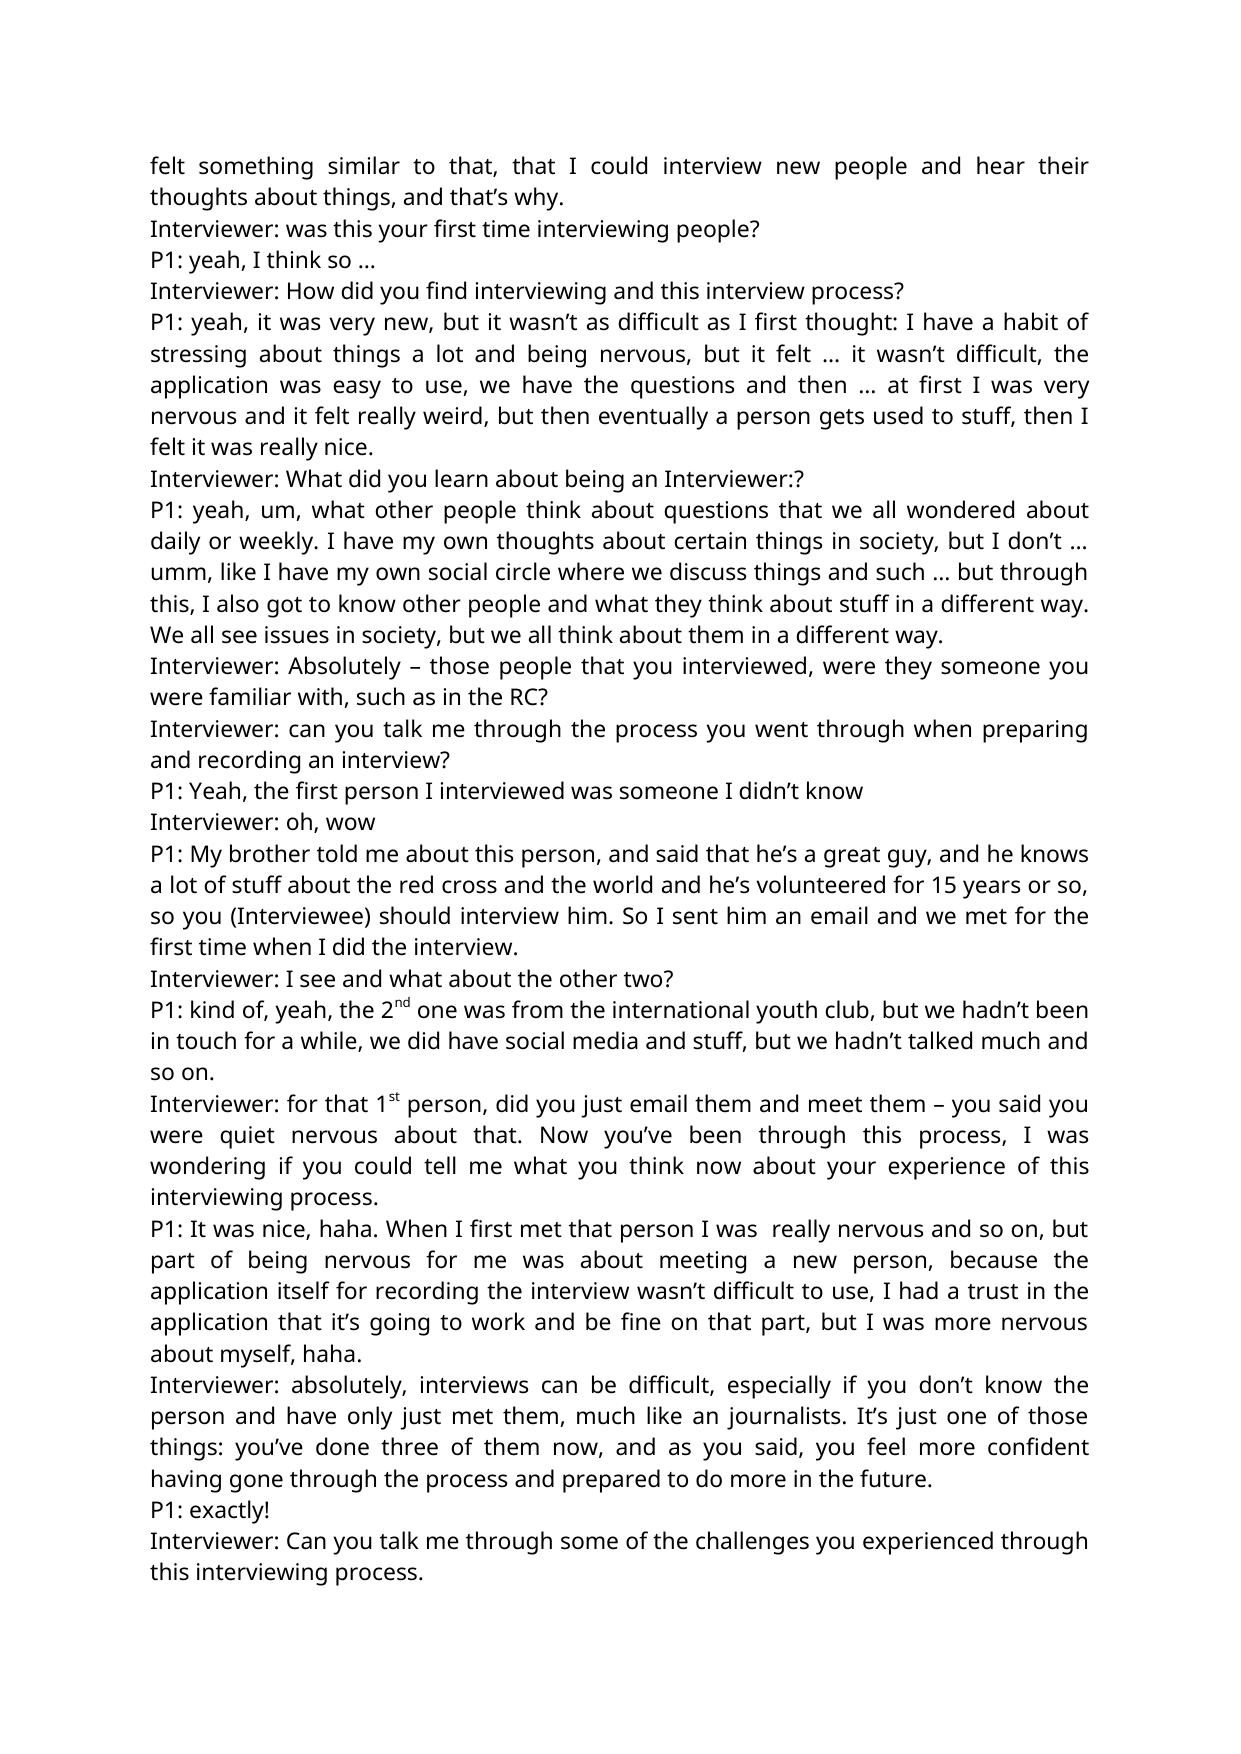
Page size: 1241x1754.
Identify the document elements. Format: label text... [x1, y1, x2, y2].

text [150, 150, 1090, 212]
text Interviewer: I see and what about the other two? [150, 962, 1090, 994]
text P1: yeah, it was very new, but it wasn’t as difficult as I first thought: I have a habit of stressing about things a lot and being nervous, but it felt … it wasn’t difficult, the application was easy to use, we have the questions and then … at first I was very nervous and it felt really weird, but then eventually a person gets used to stuff, then I felt it was really nice. [150, 306, 1090, 462]
text P1: My brother told me about this person, and said that he’s a great guy, and he knows a lot of stuff about the red cross and the world and he’s volunteered for 15 years or so, so you (Interviewee) should interview him. So I sent him an email and we met for the first time when I did the interview. [150, 837, 1090, 962]
text P1: yeah, I think so … [150, 244, 1090, 275]
text Interviewer: was this your first time interviewing people? [150, 212, 1090, 244]
text Interviewer: Absolutely – those people that you interviewed, were they someone you were familiar with, such as in the RC? [150, 650, 1090, 712]
text Interviewer: What did you learn about being an Interviewer:? [150, 462, 1090, 494]
text Interviewer: Can you talk me through some of the challenges you experienced through this interviewing process. [150, 1525, 1090, 1587]
text P1: It was nice, haha. When I first met that person I was really nervous and so on, but part of being nervous for me was about meeting a new person, because the application itself for recording the interview wasn’t difficult to use, I had a trust in the application that it’s going to work and be fine on that part, but I was more nervous about myself, haha. [150, 1212, 1090, 1369]
text P1: Yeah, the first person I interviewed was someone I didn’t know [150, 775, 1090, 806]
text P1: exactly! [150, 1494, 1090, 1525]
text Interviewer: for that 1st person, did you just email them and meet them – you said you were quiet nervous about that. Now you’ve been through this process, I was wondering if you could tell me what you think now about your experience of this interviewing process. [150, 1087, 1090, 1212]
text Interviewer: absolutely, interviews can be difficult, especially if you don’t know the person and have only just met them, much like an journalists. It’s just one of those things: you’ve done three of them now, and as you said, you feel more confident having gone through the process and prepared to do more in the future. [150, 1369, 1090, 1494]
text Interviewer: oh, wow [150, 806, 1090, 837]
text Interviewer: can you talk me through the process you went through when preparing and recording an interview? [150, 712, 1090, 775]
text P1: kind of, yeah, the 2nd one was from the international youth club, but we hadn’t been in touch for a while, we did have social media and stuff, but we hadn’t talked much and so on. [150, 994, 1090, 1087]
text P1: yeah, um, what other people think about questions that we all wondered about daily or weekly. I have my own thoughts about certain things in society, but I don’t … umm, like I have my own social circle where we discuss things and such … but through this, I also got to know other people and what they think about stuff in a different way. We all see issues in society, but we all think about them in a different way. [150, 494, 1090, 650]
text Interviewer: How did you find interviewing and this interview process? [150, 275, 1090, 306]
